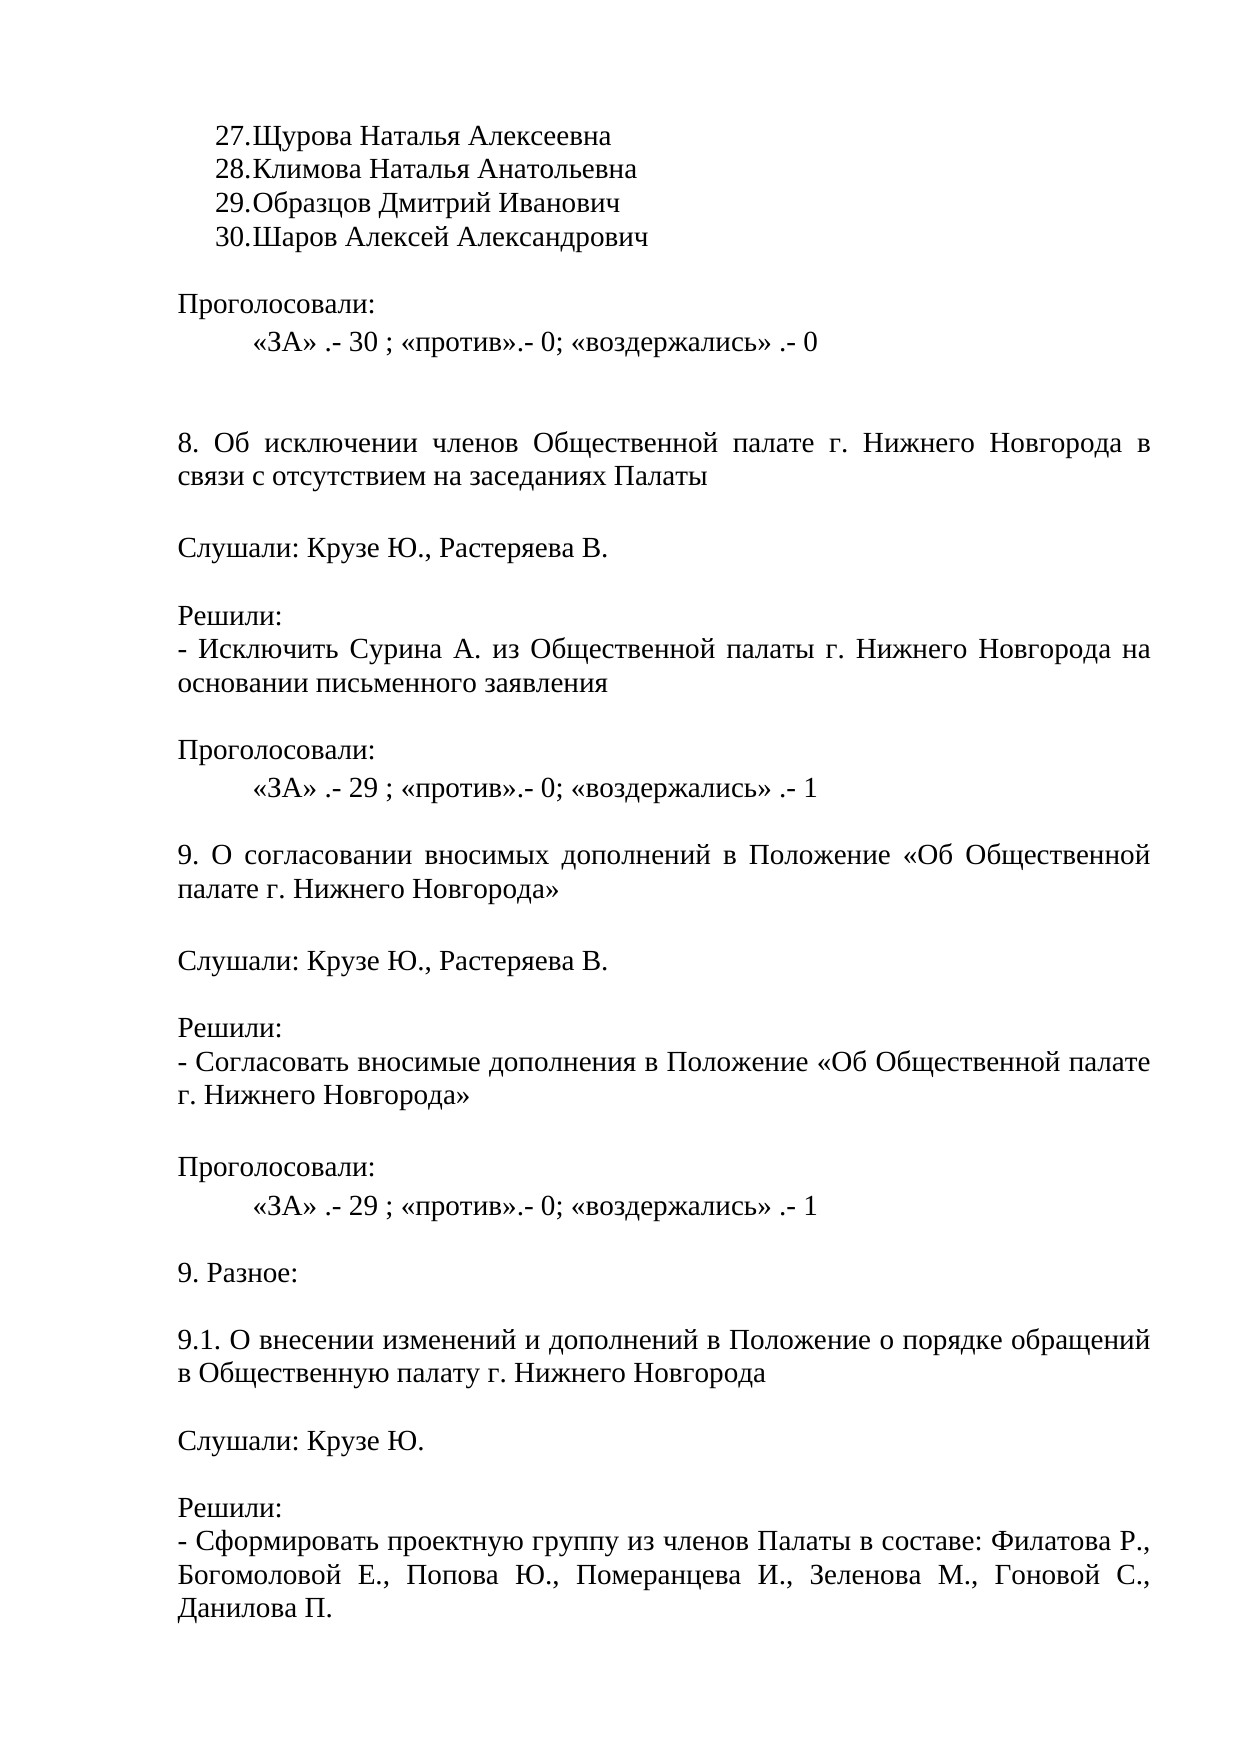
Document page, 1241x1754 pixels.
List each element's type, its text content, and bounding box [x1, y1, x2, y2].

text «ЗА» .- 29 ; «против».- 0; «воздержались» .- 1 [252, 770, 1152, 804]
text Проголосовали: [177, 1149, 1152, 1183]
text - Сформировать проектную группу из членов Палаты в составе: Филатова Р., Богомоловой Е., Попова Ю., Померанцева И., Зеленова М., Гоновой С., Данилова П. [177, 1523, 1152, 1624]
text Проголосовали: [177, 732, 1152, 765]
list Климова Наталья Анатольевна [215, 152, 1152, 185]
text Слушали: Крузе Ю. [177, 1423, 1152, 1456]
text «ЗА» .- 29 ; «против».- 0; «воздержались» .- 1 [252, 1188, 1152, 1221]
text Решили: [177, 598, 1152, 631]
text 8. Об исключении членов Общественной палате г. Нижнего Новгорода в связи с отсутствием на заседаниях Палаты [177, 425, 1152, 492]
text 9. О согласовании вносимых дополнений в Положение «Об Общественной палате г. Нижнего Новгорода» [177, 837, 1152, 904]
text Решили: [177, 1490, 1152, 1523]
text - Исключить Сурина А. из Общественной палаты г. Нижнего Новгорода на основании письменного заявления [177, 631, 1152, 698]
text 9. Разное: [177, 1255, 1152, 1288]
text Проголосовали: [177, 286, 1152, 319]
list Щурова Наталья Алексеевна [215, 118, 1152, 152]
text - Согласовать вносимые дополнения в Положение «Об Общественной палате г. Нижнего Новгорода» [177, 1044, 1152, 1111]
text 9.1. О внесении изменений и дополнений в Положение о порядке обращений в Общественную палату г. Нижнего Новгорода [177, 1322, 1152, 1389]
list Образцов Дмитрий Иванович [215, 185, 1152, 219]
list Шаров Алексей Александрович [215, 219, 1152, 252]
text Слушали: Крузе Ю., Растеряева В. [177, 531, 1152, 564]
text Решили: [177, 1010, 1152, 1044]
text «ЗА» .- 30 ; «против».- 0; «воздержались» .- 0 [252, 324, 1152, 358]
text Слушали: Крузе Ю., Растеряева В. [177, 943, 1152, 977]
